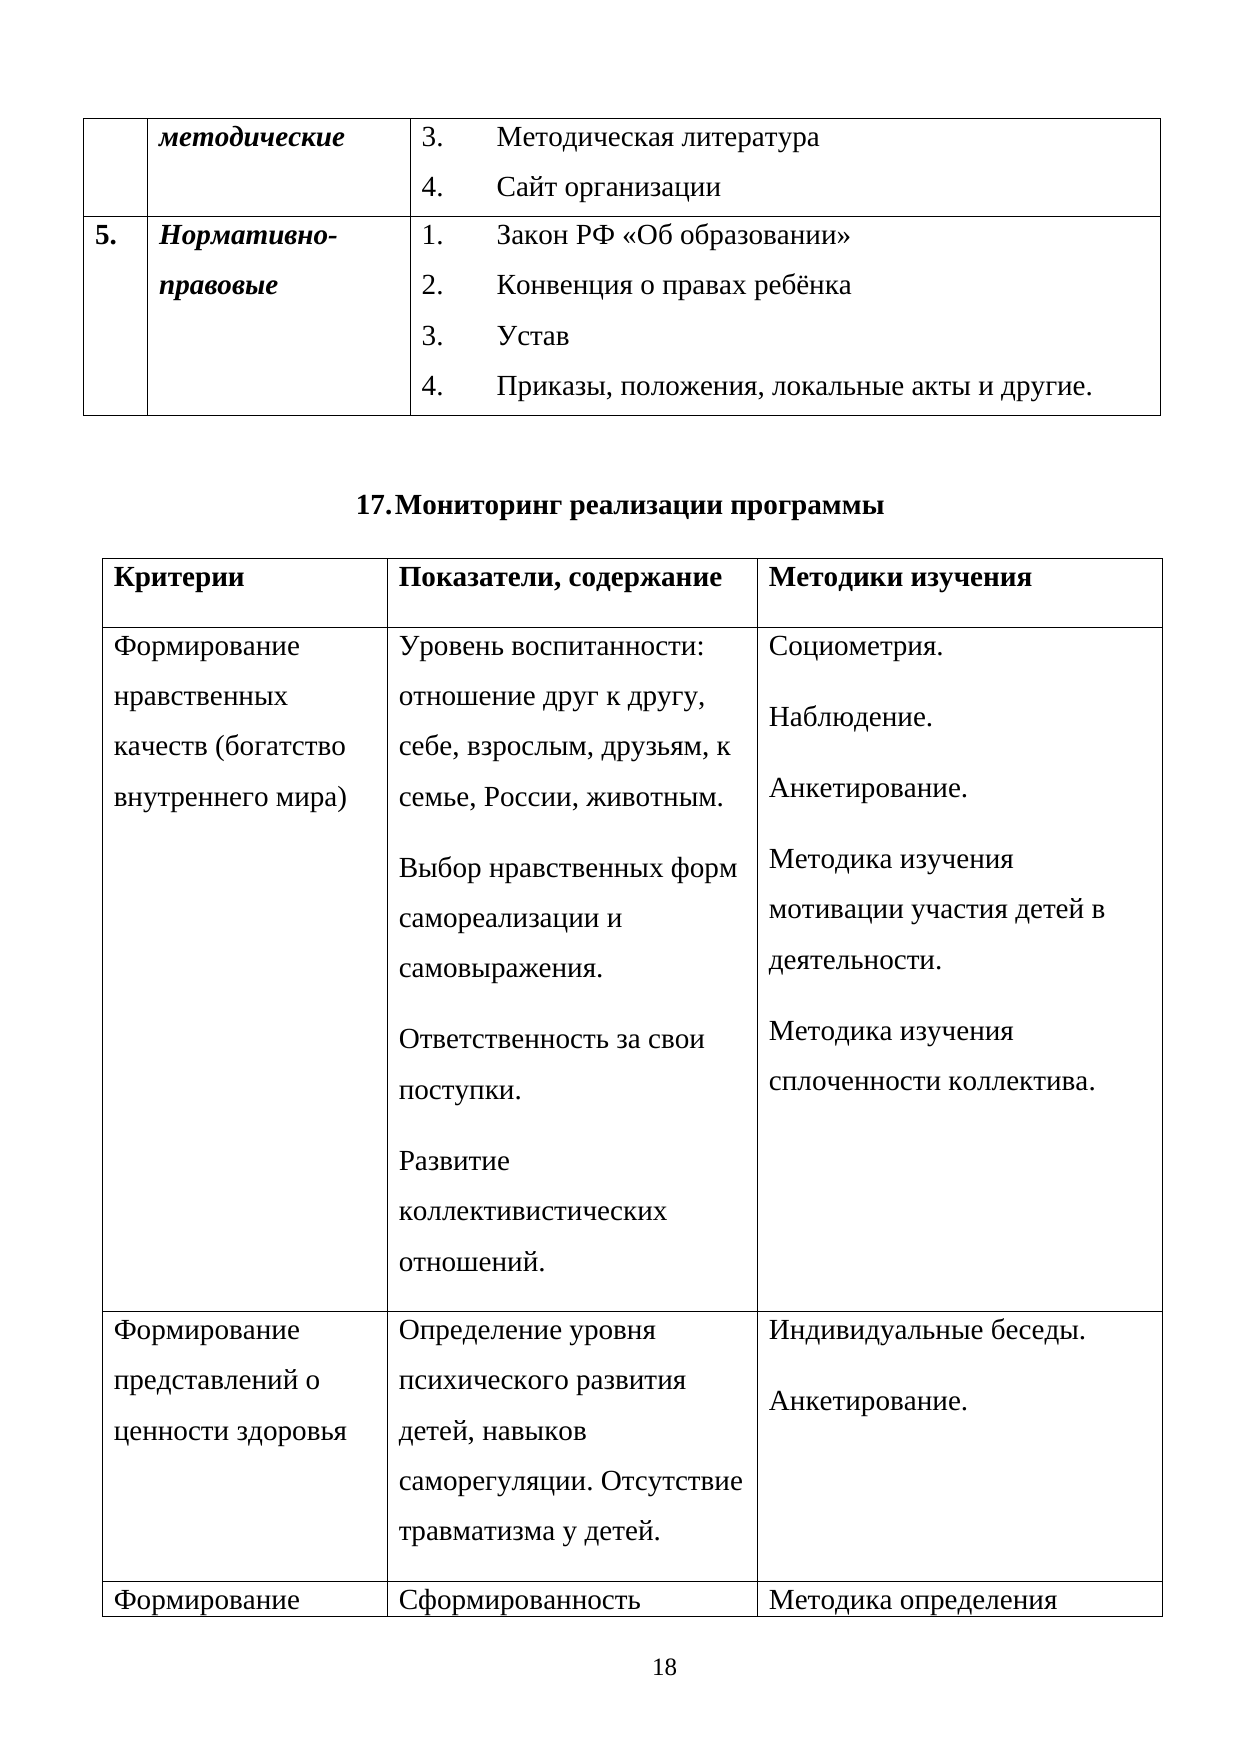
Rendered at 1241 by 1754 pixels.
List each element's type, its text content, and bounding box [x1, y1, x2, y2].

table_cell Уровень воспитанности: отношение друг к другу, себе, взрослым, друзьям, к семье, России, животным. Выбор нравственных форм самореализации и самовыражения. Ответственность за свои поступки. Развитие коллективистических отношений. [388, 628, 757, 1311]
table_cell 4. [84, 119, 147, 216]
table_cell 5. [84, 217, 147, 415]
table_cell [758, 1582, 1162, 1616]
table_cell Индивидуальные беседы. Анкетирование. [758, 1312, 1162, 1581]
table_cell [411, 119, 1160, 216]
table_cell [148, 119, 410, 216]
table_cell Формирование нравственных качеств (богатство внутреннего мира) [103, 628, 387, 1311]
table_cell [103, 1582, 387, 1616]
table_cell Нормативно-правовые [148, 217, 410, 415]
list Мониторинг реализации программы [88, 487, 1152, 521]
table_header Показатели, содержание [388, 559, 757, 627]
table_cell Закон РФ «Об образовании» Конвенция о правах ребёнка Устав Приказы, положения, локальные акты и другие. [411, 217, 1160, 415]
table_cell Определение уровня психического развития детей, навыков саморегуляции. Отсутствие травматизма у детей. [388, 1312, 757, 1581]
table_cell Социометрия. Наблюдение. Анкетирование. Методика изучения мотивации участия детей в деятельности. Методика изучения сплоченности коллектива. [758, 628, 1162, 1311]
table_cell Формирование представлений о ценности здоровья [103, 1312, 387, 1581]
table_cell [388, 1582, 757, 1616]
table_header Методики изучения [758, 559, 1162, 627]
table_header Критерии [103, 559, 387, 627]
